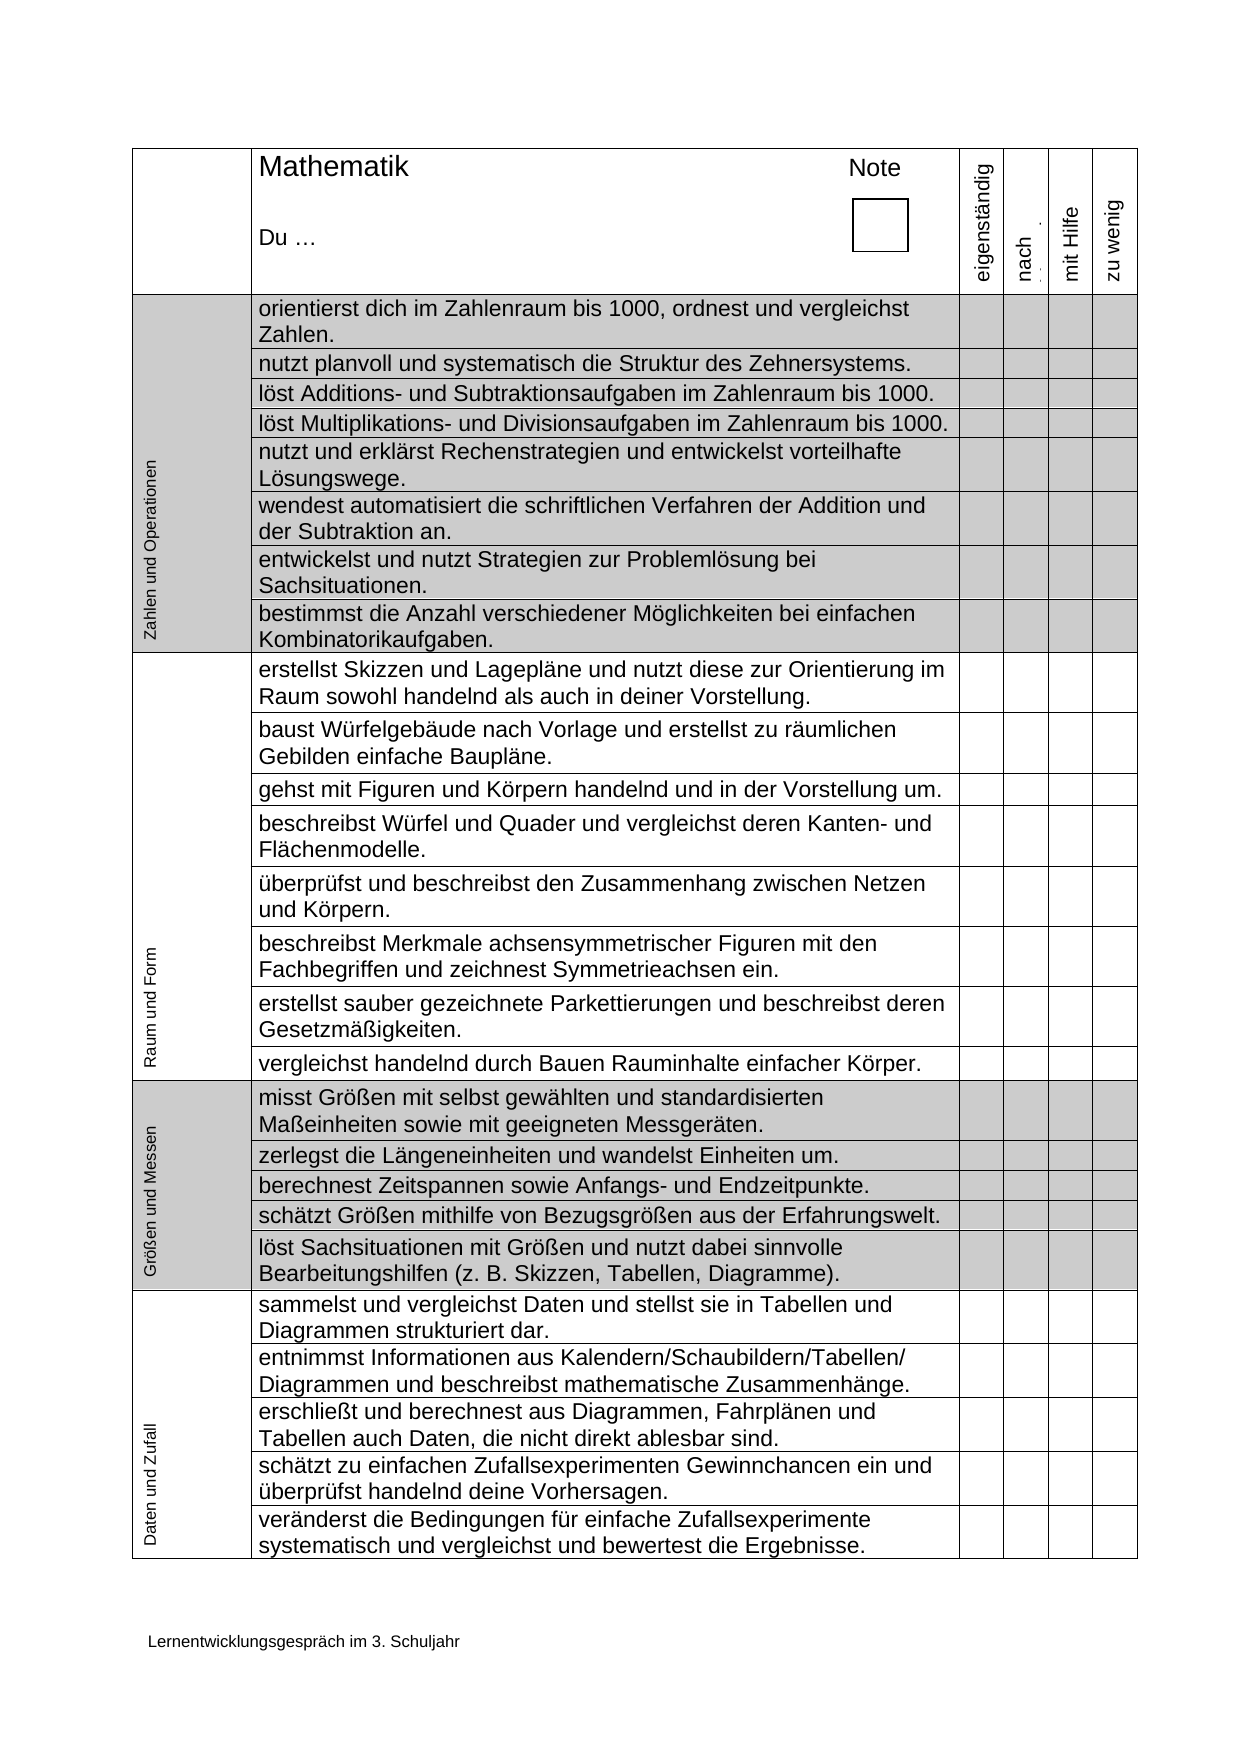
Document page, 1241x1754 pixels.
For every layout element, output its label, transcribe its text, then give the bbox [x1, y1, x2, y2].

table_cell [1004, 295, 1048, 348]
table_cell [1093, 546, 1137, 598]
table_cell [1093, 987, 1137, 1046]
table_cell [960, 1141, 1003, 1170]
table_cell sammelst und vergleichst Daten und stellst sie in Tabellen und Diagrammen strukturiert dar. [252, 1291, 959, 1343]
table_cell berechnest Zeitspannen sowie Anfangs- und Endzeitpunkte. [252, 1171, 959, 1200]
table_cell [1004, 1344, 1048, 1397]
table_cell [1093, 1201, 1137, 1229]
table_cell [1049, 600, 1092, 652]
table_cell [1049, 379, 1092, 407]
table_cell [1004, 438, 1048, 491]
table_cell [1049, 1291, 1092, 1343]
table_cell [1004, 806, 1048, 866]
table_cell mit Hilfe [1049, 149, 1092, 294]
table_cell [1004, 867, 1048, 926]
table_cell [1093, 492, 1137, 545]
table_cell [960, 492, 1003, 545]
table_cell [1004, 1398, 1048, 1451]
table_cell erschließt und berechnest aus Diagrammen, Fahrplänen und Tabellen auch Daten, die nicht direkt ablesbar sind. [252, 1398, 959, 1451]
table_cell [1093, 438, 1137, 491]
table_cell [1093, 1344, 1137, 1397]
table_cell [960, 379, 1003, 407]
table_cell [1004, 1506, 1048, 1558]
table_cell [1004, 546, 1048, 598]
table_cell [960, 713, 1003, 772]
table_cell Daten und Zufall [133, 1291, 251, 1558]
table_cell wendest automatisiert die schriftlichen Verfahren der Addition und der Subtraktion an. [252, 492, 959, 545]
table_cell [1093, 1081, 1137, 1140]
table_cell bestimmst die Anzahl verschiedener Möglichkeiten bei einfachen Kombinatorikaufgaben. [252, 600, 959, 652]
table_cell [960, 1291, 1003, 1343]
table_cell [1049, 927, 1092, 986]
table_cell [1004, 1047, 1048, 1080]
table_cell [1093, 927, 1137, 986]
table_cell [1049, 1344, 1092, 1397]
table_cell nutzt und erklärst Rechenstrategien und entwickelst vorteilhafte Lösungswege. [252, 438, 959, 491]
table_cell [1004, 927, 1048, 986]
table_cell [1049, 1047, 1092, 1080]
table_cell Zahlen und Operationen [133, 295, 251, 652]
table_cell [960, 653, 1003, 712]
table_cell [960, 600, 1003, 652]
table_cell [1093, 1171, 1137, 1200]
table_cell [1093, 1398, 1137, 1451]
table_cell [1049, 349, 1092, 378]
table_cell erstellst sauber gezeichnete Parkettierungen und beschreibst deren Gesetzmäßigkeiten. [252, 987, 959, 1046]
table_cell [960, 774, 1003, 805]
table_cell beschreibst Würfel und Quader und vergleichst deren Kanten- und Flächenmodelle. [252, 806, 959, 866]
table_cell [1093, 409, 1137, 437]
table_cell vergleichst handelnd durch Bauen Rauminhalte einfacher Körper. [252, 1047, 959, 1080]
table_cell nutzt planvoll und systematisch die Struktur des Zehnersystems. [252, 349, 959, 378]
table_cell [1093, 713, 1137, 772]
table_cell [1004, 492, 1048, 545]
table_cell orientierst dich im Zahlenraum bis 1000, ordnest und vergleichst Zahlen. [252, 295, 959, 348]
table_cell zerlegst die Längeneinheiten und wandelst Einheiten um. [252, 1141, 959, 1170]
table_cell schätzt zu einfachen Zufallsexperimenten Gewinnchancen ein und überprüfst handelnd deine Vorhersagen. [252, 1452, 959, 1504]
table_cell [960, 1171, 1003, 1200]
table_cell Größen und Messen [133, 1081, 251, 1289]
table_cell [1004, 409, 1048, 437]
table_cell [1093, 1291, 1137, 1343]
table_cell [1004, 379, 1048, 407]
table_cell [960, 867, 1003, 926]
table_cell gehst mit Figuren und Körpern handelnd und in der Vorstellung um. [252, 774, 959, 805]
table_cell [1093, 379, 1137, 407]
table_cell [960, 1344, 1003, 1397]
table_cell [1049, 653, 1092, 712]
table_cell [1049, 774, 1092, 805]
table_cell [1049, 1398, 1092, 1451]
table_cell veränderst die Bedingungen für einfache Zufallsexperimente systematisch und vergleichst und bewertest die Ergebnisse. [252, 1506, 959, 1558]
table_cell [1093, 349, 1137, 378]
table_cell [1049, 987, 1092, 1046]
table_cell [1049, 409, 1092, 437]
table_cell [1049, 1201, 1092, 1229]
table_cell [1049, 1452, 1092, 1504]
table_cell [1093, 1141, 1137, 1170]
table_cell [960, 806, 1003, 866]
table_cell löst Multiplikations- und Divisionsaufgaben im Zahlenraum bis 1000. [252, 409, 959, 437]
table_cell [960, 1452, 1003, 1504]
table_cell [1004, 1291, 1048, 1343]
table_cell [1049, 1171, 1092, 1200]
table_cell überprüfst und beschreibst den Zusammenhang zwischen Netzen und Körpern. [252, 867, 959, 926]
table_cell [1049, 1081, 1092, 1140]
table_cell [1093, 653, 1137, 712]
table_cell [960, 1047, 1003, 1080]
table_cell löst Additions- und Subtraktionsaufgaben im Zahlenraum bis 1000. [252, 379, 959, 407]
table_cell [960, 1201, 1003, 1229]
table_cell [1049, 492, 1092, 545]
table_cell [1004, 600, 1048, 652]
table_cell [1004, 1171, 1048, 1200]
table_cell [1049, 867, 1092, 926]
table_cell [960, 987, 1003, 1046]
table_cell [1093, 867, 1137, 926]
table_cell erstellst Skizzen und Lagepläne und nutzt diese zur Orientierung im Raum sowohl handelnd als auch in deiner Vorstellung. [252, 653, 959, 712]
table_cell [960, 1081, 1003, 1140]
table_cell zu wenig [1093, 149, 1137, 294]
table_cell löst Sachsituationen mit Größen und nutzt dabei sinnvolle Bearbeitungshilfen (z. B. Skizzen, Tabellen, Diagramme). [252, 1231, 959, 1289]
table_cell [1049, 806, 1092, 866]
table_cell [1093, 1506, 1137, 1558]
table_cell [1049, 295, 1092, 348]
table_cell [960, 1398, 1003, 1451]
table_cell [1004, 1141, 1048, 1170]
table_cell [1049, 1506, 1092, 1558]
table_cell schätzt Größen mithilfe von Bezugsgrößen aus der Erfahrungswelt. [252, 1201, 959, 1229]
table_cell [1004, 1231, 1048, 1289]
table_cell [960, 927, 1003, 986]
table_cell [960, 546, 1003, 598]
table_cell baust Würfelgebäude nach Vorlage und erstellst zu räumlichen Gebilden einfache Baupläne. [252, 713, 959, 772]
table_cell [133, 149, 251, 294]
table_cell [960, 1506, 1003, 1558]
table_cell [1004, 1081, 1048, 1140]
table_cell [1093, 1047, 1137, 1080]
table_cell [1093, 774, 1137, 805]
table_cell [1004, 653, 1048, 712]
table_cell [1004, 774, 1048, 805]
table_cell [960, 438, 1003, 491]
table_cell [960, 295, 1003, 348]
table_cell entwickelst und nutzt Strategien zur Problemlösung bei Sachsituationen. [252, 546, 959, 598]
table_cell [960, 409, 1003, 437]
table_cell [1093, 1452, 1137, 1504]
table_cell [1093, 1231, 1137, 1289]
table_cell [1093, 600, 1137, 652]
table_cell [1049, 546, 1092, 598]
table_cell [1004, 349, 1048, 378]
table_cell [960, 349, 1003, 378]
table_cell [1004, 1201, 1048, 1229]
table_cell [1049, 438, 1092, 491]
table_cell misst Größen mit selbst gewählten und standardisierten Maßeinheiten sowie mit geeigneten Messgeräten. [252, 1081, 959, 1140]
table_cell [1004, 1452, 1048, 1504]
table_cell [1093, 806, 1137, 866]
table_cell Mathematik Note Du … [252, 149, 959, 294]
table_cell [1004, 987, 1048, 1046]
table_cell [1004, 713, 1048, 772]
table_cell [1049, 713, 1092, 772]
table_cell [1093, 295, 1137, 348]
table_cell beschreibst Merkmale achsensymmetrischer Figuren mit den Fachbegriffen und zeichnest Symmetrieachsen ein. [252, 927, 959, 986]
table_cell Raum und Form [133, 653, 251, 1080]
table_cell [1049, 1231, 1092, 1289]
table_cell eigenständig [960, 149, 1003, 294]
table_cell [1049, 1141, 1092, 1170]
table_cell [960, 1231, 1003, 1289]
table_cell entnimmst Informationen aus Kalendern/Schaubildern/Tabellen/ Diagrammen und beschreibst mathematische Zusammenhänge. [252, 1344, 959, 1397]
table_cell nach Vorgabe [1004, 149, 1048, 294]
